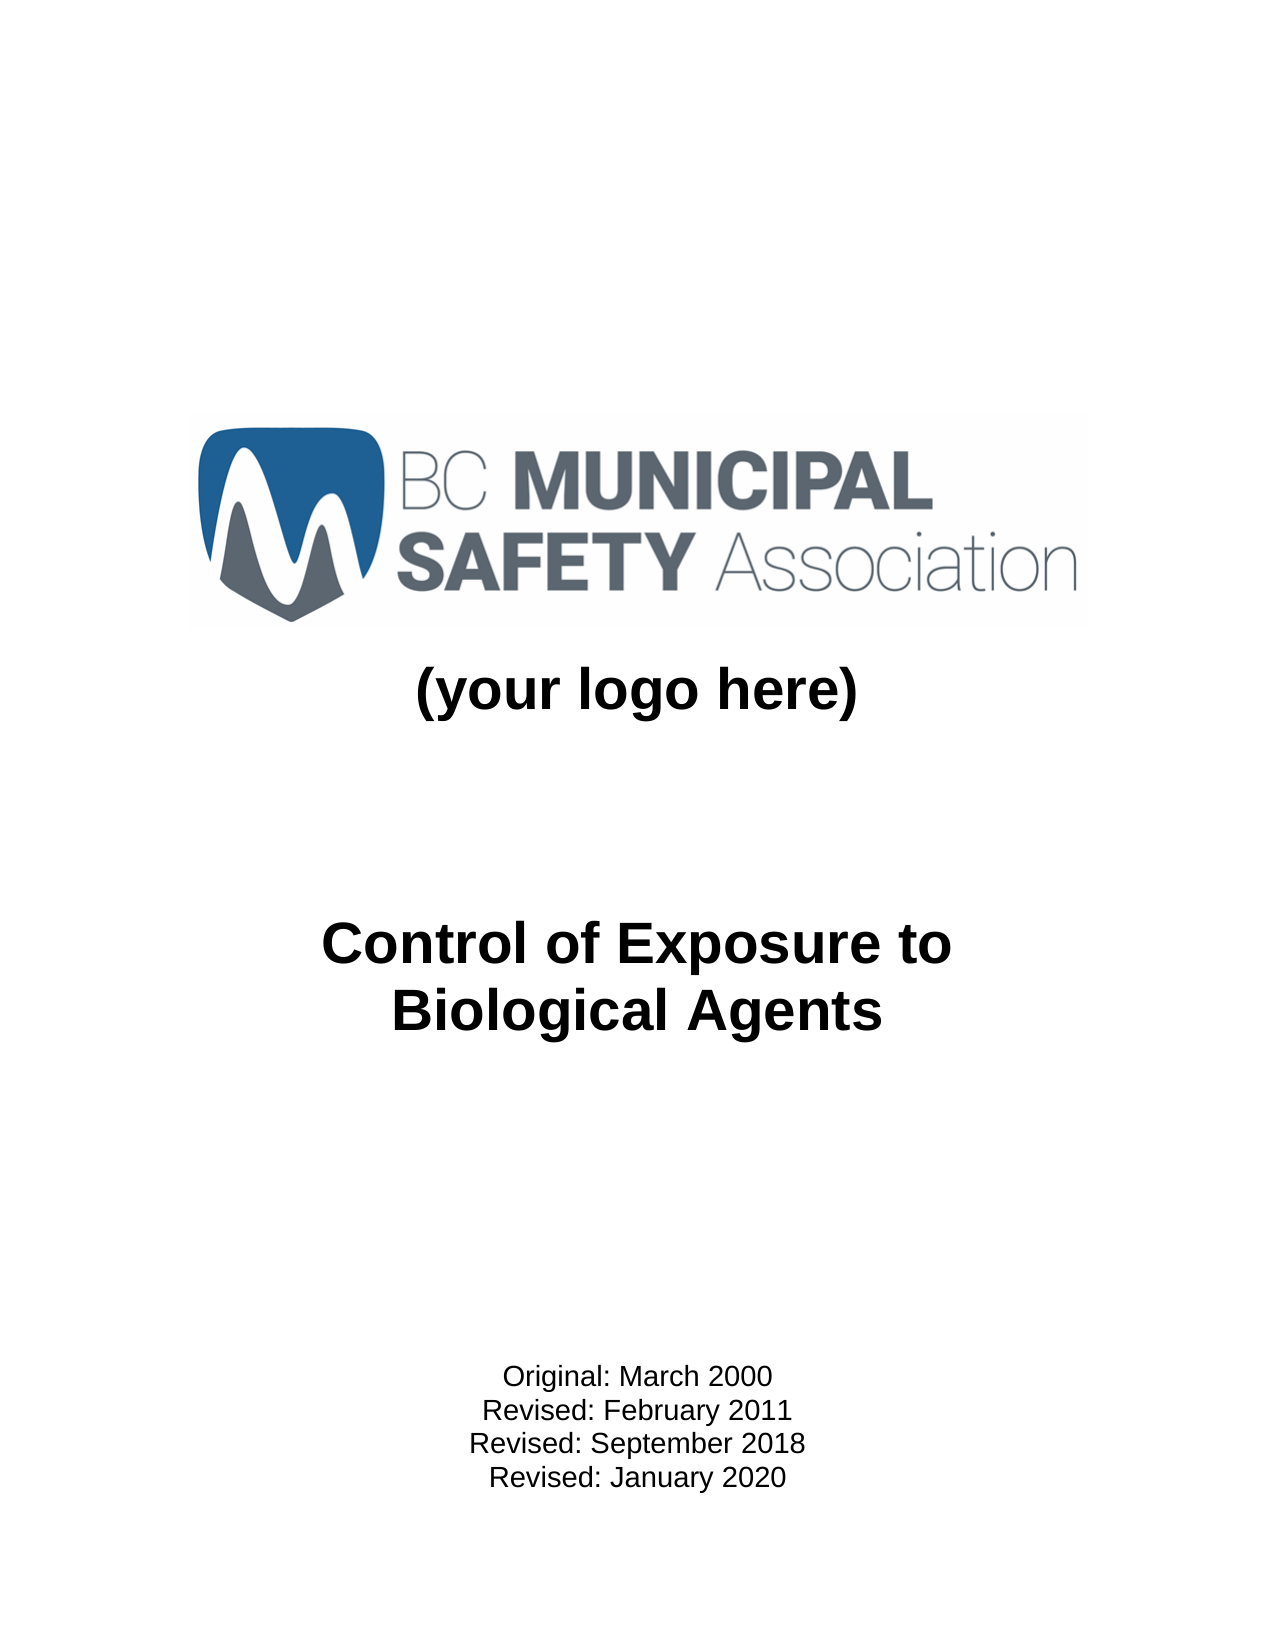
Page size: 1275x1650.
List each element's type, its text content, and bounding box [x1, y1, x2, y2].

text Revised: September 2018 [187, 1426, 1087, 1460]
text Biological Agents [187, 976, 1087, 1043]
text Revised: January 2020 [187, 1460, 1087, 1493]
picture [187, 413, 1088, 629]
text Revised: February 2011 [187, 1393, 1087, 1426]
text Original: March 2000 [187, 1359, 1087, 1393]
text Control of Exposure to [187, 909, 1087, 976]
text (your logo here) [187, 655, 1087, 722]
